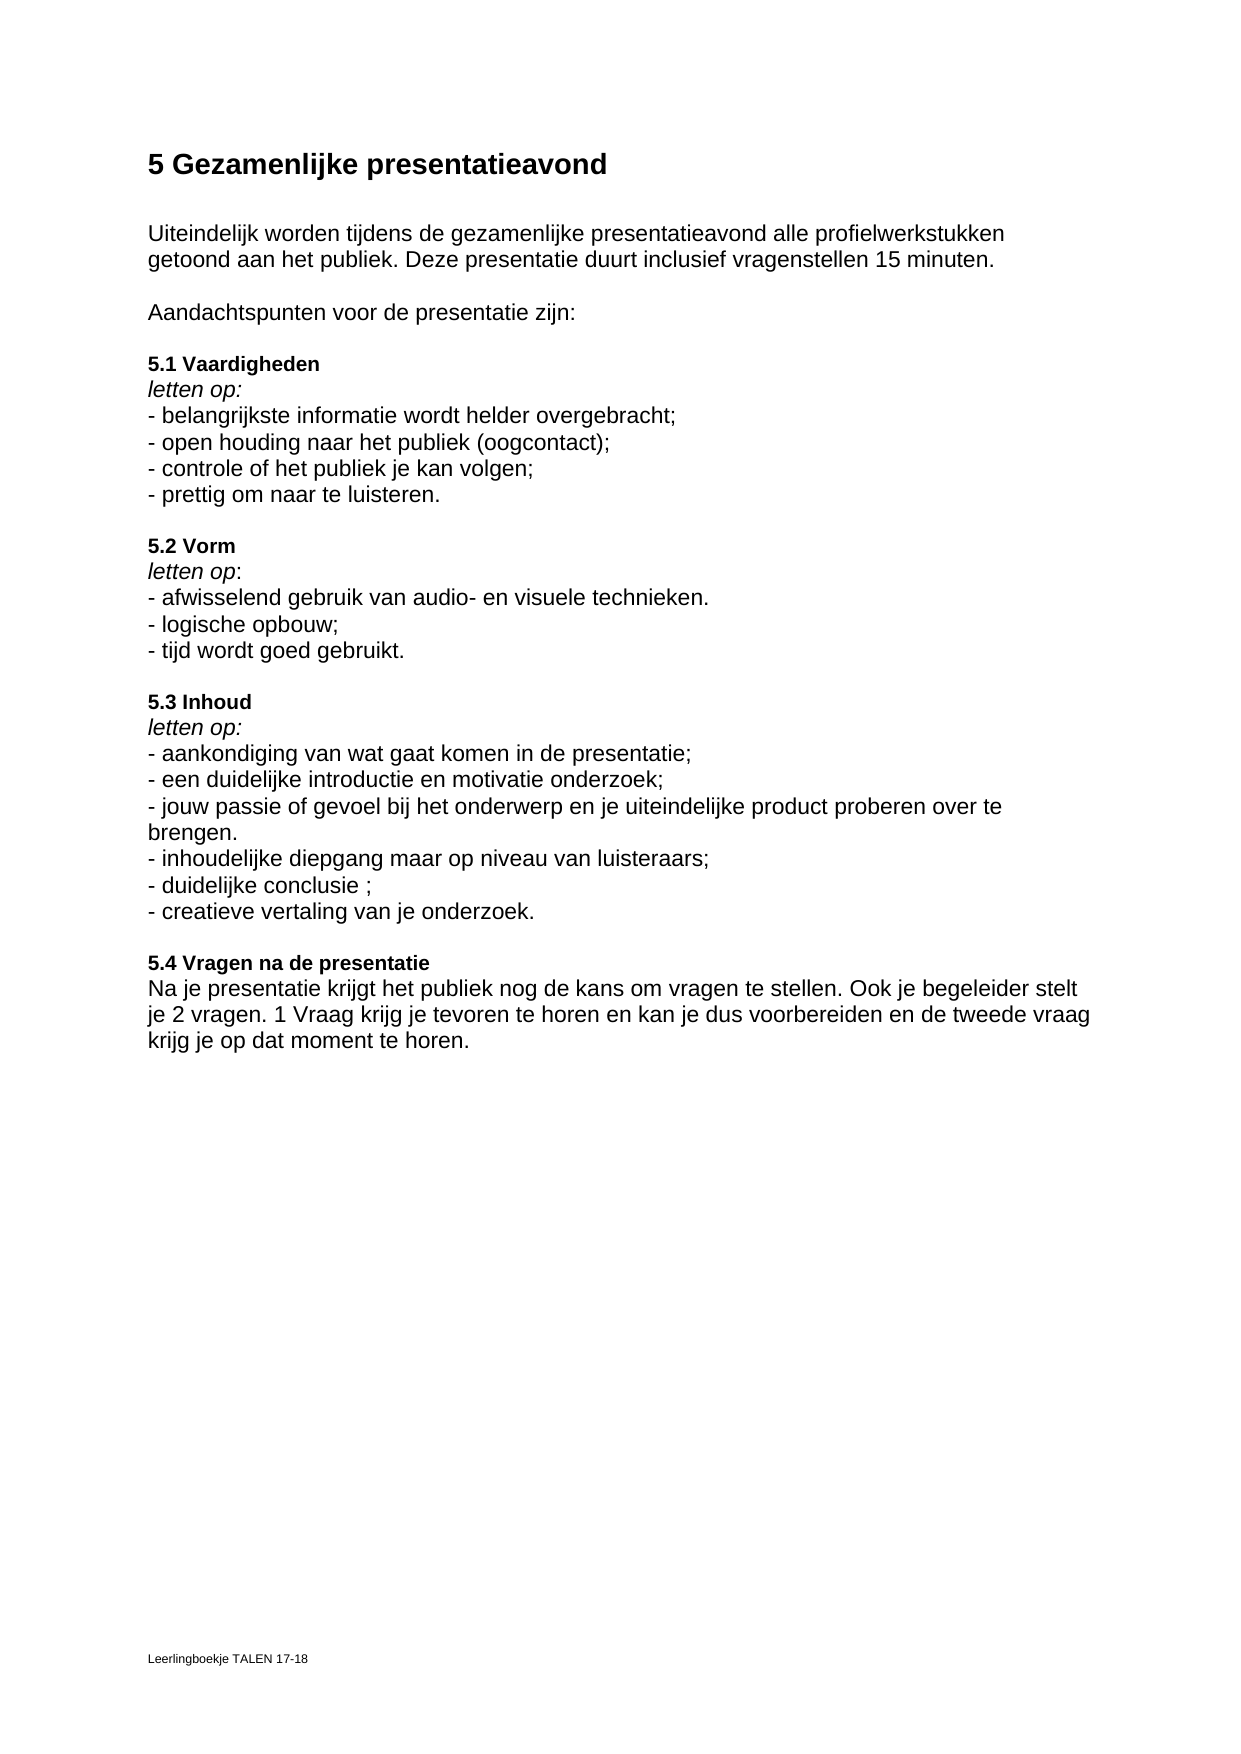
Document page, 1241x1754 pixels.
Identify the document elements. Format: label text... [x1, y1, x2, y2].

text letten op: [148, 558, 1092, 584]
subtitle 5.1 Vaardigheden [148, 352, 1092, 376]
text - belangrijkste informatie wordt helder overgebracht; [148, 402, 1092, 428]
text - open houding naar het publiek (oogcontact); [148, 428, 1092, 455]
subtitle 5.3 Inhoud [148, 690, 1092, 714]
text letten op: [148, 714, 1092, 740]
text Aandachtspunten voor de presentatie zijn: [148, 299, 1092, 326]
text - een duidelijke introductie en motivatie onderzoek; [148, 766, 1092, 793]
text - inhoudelijke diepgang maar op niveau van luisteraars; [148, 845, 1092, 872]
text - prettig om naar te luisteren. [148, 481, 1092, 508]
text Na je presentatie krijgt het publiek nog de kans om vragen te stellen. Ook je begeleider stelt je 2 vragen. 1 Vraag krijg je tevoren te horen en kan je dus voorbereiden en de tweede vraag krijg je op dat moment te horen. [148, 975, 1092, 1054]
text - creatieve vertaling van je onderzoek. [148, 898, 1092, 924]
subtitle 5 Gezamenlijke presentatieavond [148, 147, 1092, 214]
text - aankondiging van wat gaat komen in de presentatie; [148, 740, 1092, 766]
text - afwisselend gebruik van audio- en visuele technieken. [148, 584, 1092, 611]
text - jouw passie of gevoel bij het onderwerp en je uiteindelijke product proberen over te brengen. [148, 793, 1092, 845]
text - controle of het publiek je kan volgen; [148, 455, 1092, 481]
subtitle 5.2 Vorm [148, 534, 1092, 558]
subtitle 5.4 Vragen na de presentatie [148, 951, 1092, 975]
text - duidelijke conclusie ; [148, 872, 1092, 898]
text - logische opbouw; [148, 611, 1092, 637]
text Uiteindelijk worden tijdens de gezamenlijke presentatieavond alle profielwerkstukken getoond aan het publiek. Deze presentatie duurt inclusief vragenstellen 15 minuten. [148, 220, 1092, 273]
text letten op: [148, 376, 1092, 402]
text - tijd wordt goed gebruikt. [148, 637, 1092, 663]
